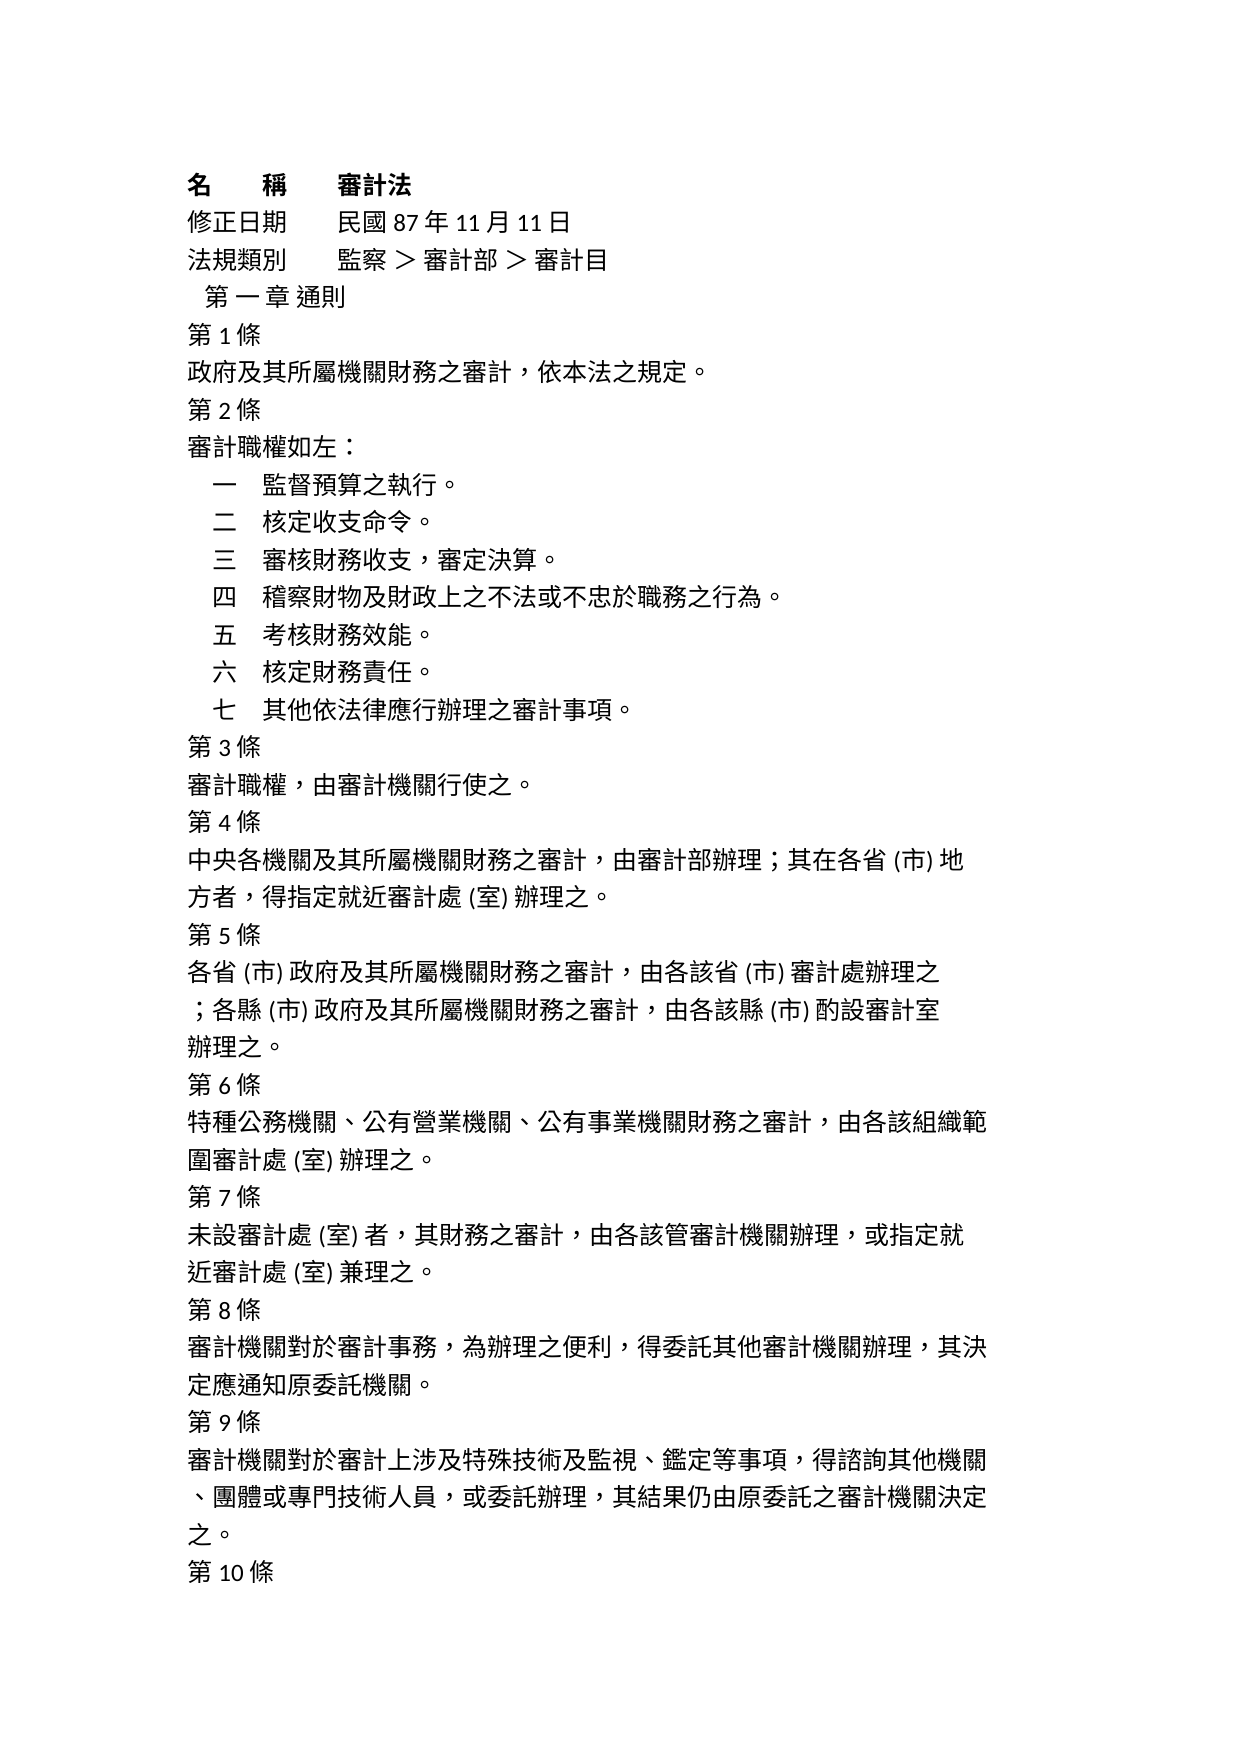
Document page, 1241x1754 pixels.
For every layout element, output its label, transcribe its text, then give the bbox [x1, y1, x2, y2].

text 第 8 條 [187, 1289, 1053, 1327]
text 近審計處 (室) 兼理之。 [187, 1252, 1053, 1289]
text 六 核定財務責任。 [187, 652, 1053, 689]
text 特種公務機關、公有營業機關、公有事業機關財務之審計，由各該組織範 [187, 1102, 1053, 1139]
text 第 10 條 [187, 1552, 1053, 1589]
text ；各縣 (市) 政府及其所屬機關財務之審計，由各該縣 (市) 酌設審計室 [187, 989, 1053, 1027]
text 未設審計處 (室) 者，其財務之審計，由各該管審計機關辦理，或指定就 [187, 1214, 1053, 1252]
text 名 稱 審計法 [187, 164, 1053, 202]
text 定應通知原委託機關。 [187, 1364, 1053, 1402]
text 方者，得指定就近審計處 (室) 辦理之。 [187, 877, 1053, 914]
text 一 監督預算之執行。 [187, 464, 1053, 502]
text 審計職權，由審計機關行使之。 [187, 764, 1053, 802]
text 中央各機關及其所屬機關財務之審計，由審計部辦理；其在各省 (市) 地 [187, 839, 1053, 877]
text 第 6 條 [187, 1064, 1053, 1102]
text 、團體或專門技術人員，或委託辦理，其結果仍由原委託之審計機關決定 [187, 1477, 1053, 1514]
text 第 4 條 [187, 802, 1053, 839]
text 三 審核財務收支，審定決算。 [187, 539, 1053, 577]
text 第 1 條 [187, 314, 1053, 352]
text 第 9 條 [187, 1402, 1053, 1439]
text 七 其他依法律應行辦理之審計事項。 [187, 689, 1053, 727]
text 第 3 條 [187, 727, 1053, 764]
text 第 一 章 通則 [187, 277, 1053, 314]
text 政府及其所屬機關財務之審計，依本法之規定。 [187, 352, 1053, 389]
text 法規類別 監察 ＞ 審計部 ＞ 審計目 [187, 239, 1053, 277]
text 審計機關對於審計上涉及特殊技術及監視、鑑定等事項，得諮詢其他機關 [187, 1439, 1053, 1477]
text 五 考核財務效能。 [187, 614, 1053, 652]
text 修正日期 民國 87 年 11 月 11 日 [187, 202, 1053, 239]
text 之。 [187, 1514, 1053, 1552]
text 圍審計處 (室) 辦理之。 [187, 1139, 1053, 1177]
text 審計機關對於審計事務，為辦理之便利，得委託其他審計機關辦理，其決 [187, 1327, 1053, 1364]
text 第 5 條 [187, 914, 1053, 952]
text 辦理之。 [187, 1027, 1053, 1064]
text 二 核定收支命令。 [187, 502, 1053, 539]
text 第 7 條 [187, 1177, 1053, 1214]
text 第 2 條 [187, 389, 1053, 427]
text 審計職權如左： [187, 427, 1053, 464]
text 各省 (市) 政府及其所屬機關財務之審計，由各該省 (市) 審計處辦理之 [187, 952, 1053, 989]
text 四 稽察財物及財政上之不法或不忠於職務之行為。 [187, 577, 1053, 614]
